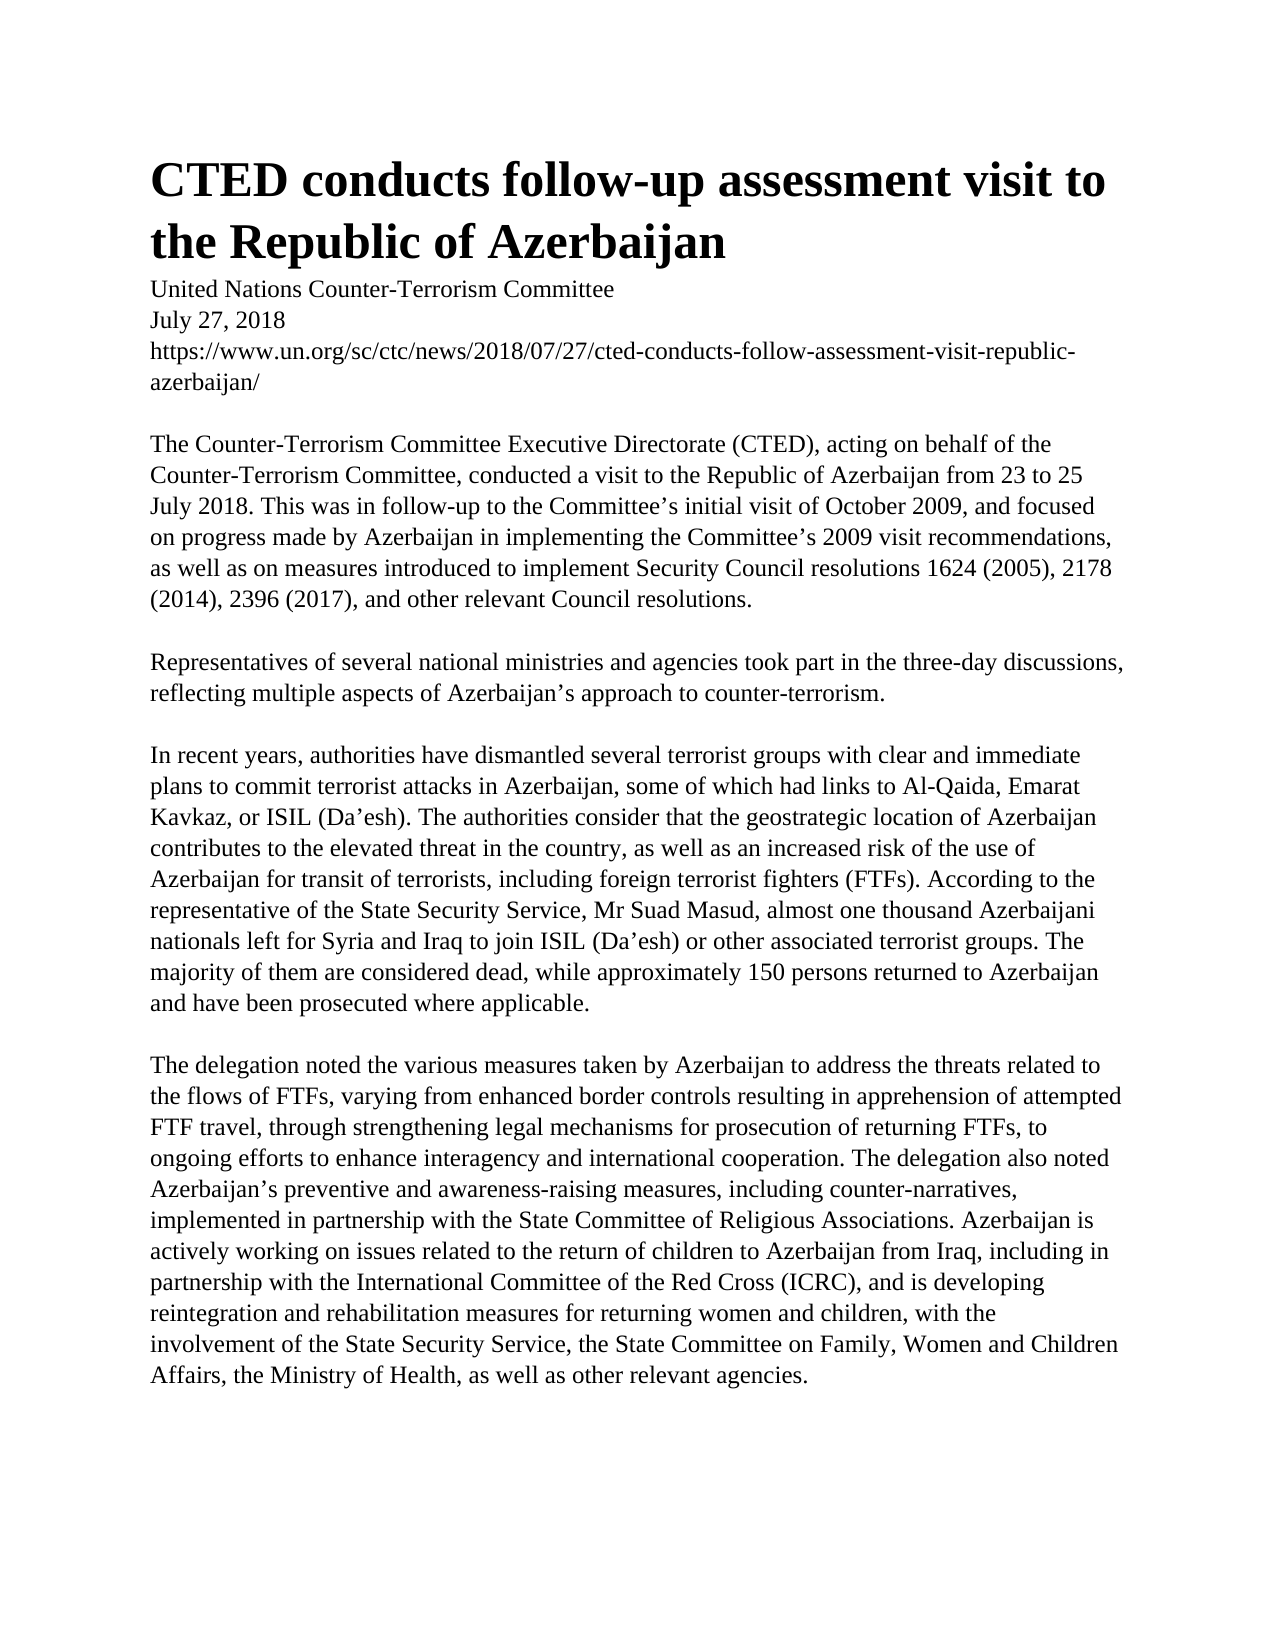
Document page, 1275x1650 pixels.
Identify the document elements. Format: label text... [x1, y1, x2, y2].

text United Nations Counter-Terrorism Committee [150, 274, 1125, 303]
text In recent years, authorities have dismantled several terrorist groups with clear and immediate plans to commit terrorist attacks in Azerbaijan, some of which had links to Al-Qaida, Emarat Kavkaz, or ISIL (Da’esh). The authorities consider that the geostrategic location of Azerbaijan contributes to the elevated threat in the country, as well as an increased risk of the use of Azerbaijan for transit of terrorists, including foreign terrorist fighters (FTFs). According to the representative of the State Security Service, Mr Suad Masud, almost one thousand Azerbaijani nationals left for Syria and Iraq to join ISIL (Da’esh) or other associated terrorist groups. The majority of them are considered dead, while approximately 150 persons returned to Azerbaijan and have been prosecuted where applicable. [150, 740, 1125, 1017]
text CTED conducts follow-up assessment visit to the Republic of Azerbaijan [150, 150, 1125, 269]
text The delegation noted the various measures taken by Azerbaijan to address the threats related to the flows of FTFs, varying from enhanced border controls resulting in apprehension of attempted FTF travel, through strengthening legal mechanisms for prosecution of returning FTFs, to ongoing efforts to enhance interagency and international cooperation. The delegation also noted Azerbaijan’s preventive and awareness-raising measures, including counter-narratives, implemented in partnership with the State Committee of Religious Associations. Azerbaijan is actively working on issues related to the return of children to Azerbaijan from Iraq, including in partnership with the International Committee of the Red Cross (ICRC), and is developing reintegration and rehabilitation measures for returning women and children, with the involvement of the State Security Service, the State Committee on Family, Women and Children Affairs, the Ministry of Health, as well as other relevant agencies. [150, 1050, 1125, 1389]
text July 27, 2018 [150, 305, 1125, 334]
text https://www.un.org/sc/ctc/news/2018/07/27/cted-conducts-follow-assessment-visit-republic-azerbaijan/ [150, 336, 1125, 396]
text Representatives of several national ministries and agencies took part in the three-day discussions, reflecting multiple aspects of Azerbaijan’s approach to counter-terrorism. [150, 647, 1125, 706]
text The Counter-Terrorism Committee Executive Directorate (CTED), acting on behalf of the Counter-Terrorism Committee, conducted a visit to the Republic of Azerbaijan from 23 to 25 July 2018. This was in follow-up to the Committee’s initial visit of October 2009, and focused on progress made by Azerbaijan in implementing the Committee’s 2009 visit recommendations, as well as on measures introduced to implement Security Council resolutions 1624 (2005), 2178 (2014), 2396 (2017), and other relevant Council resolutions. [150, 429, 1125, 613]
